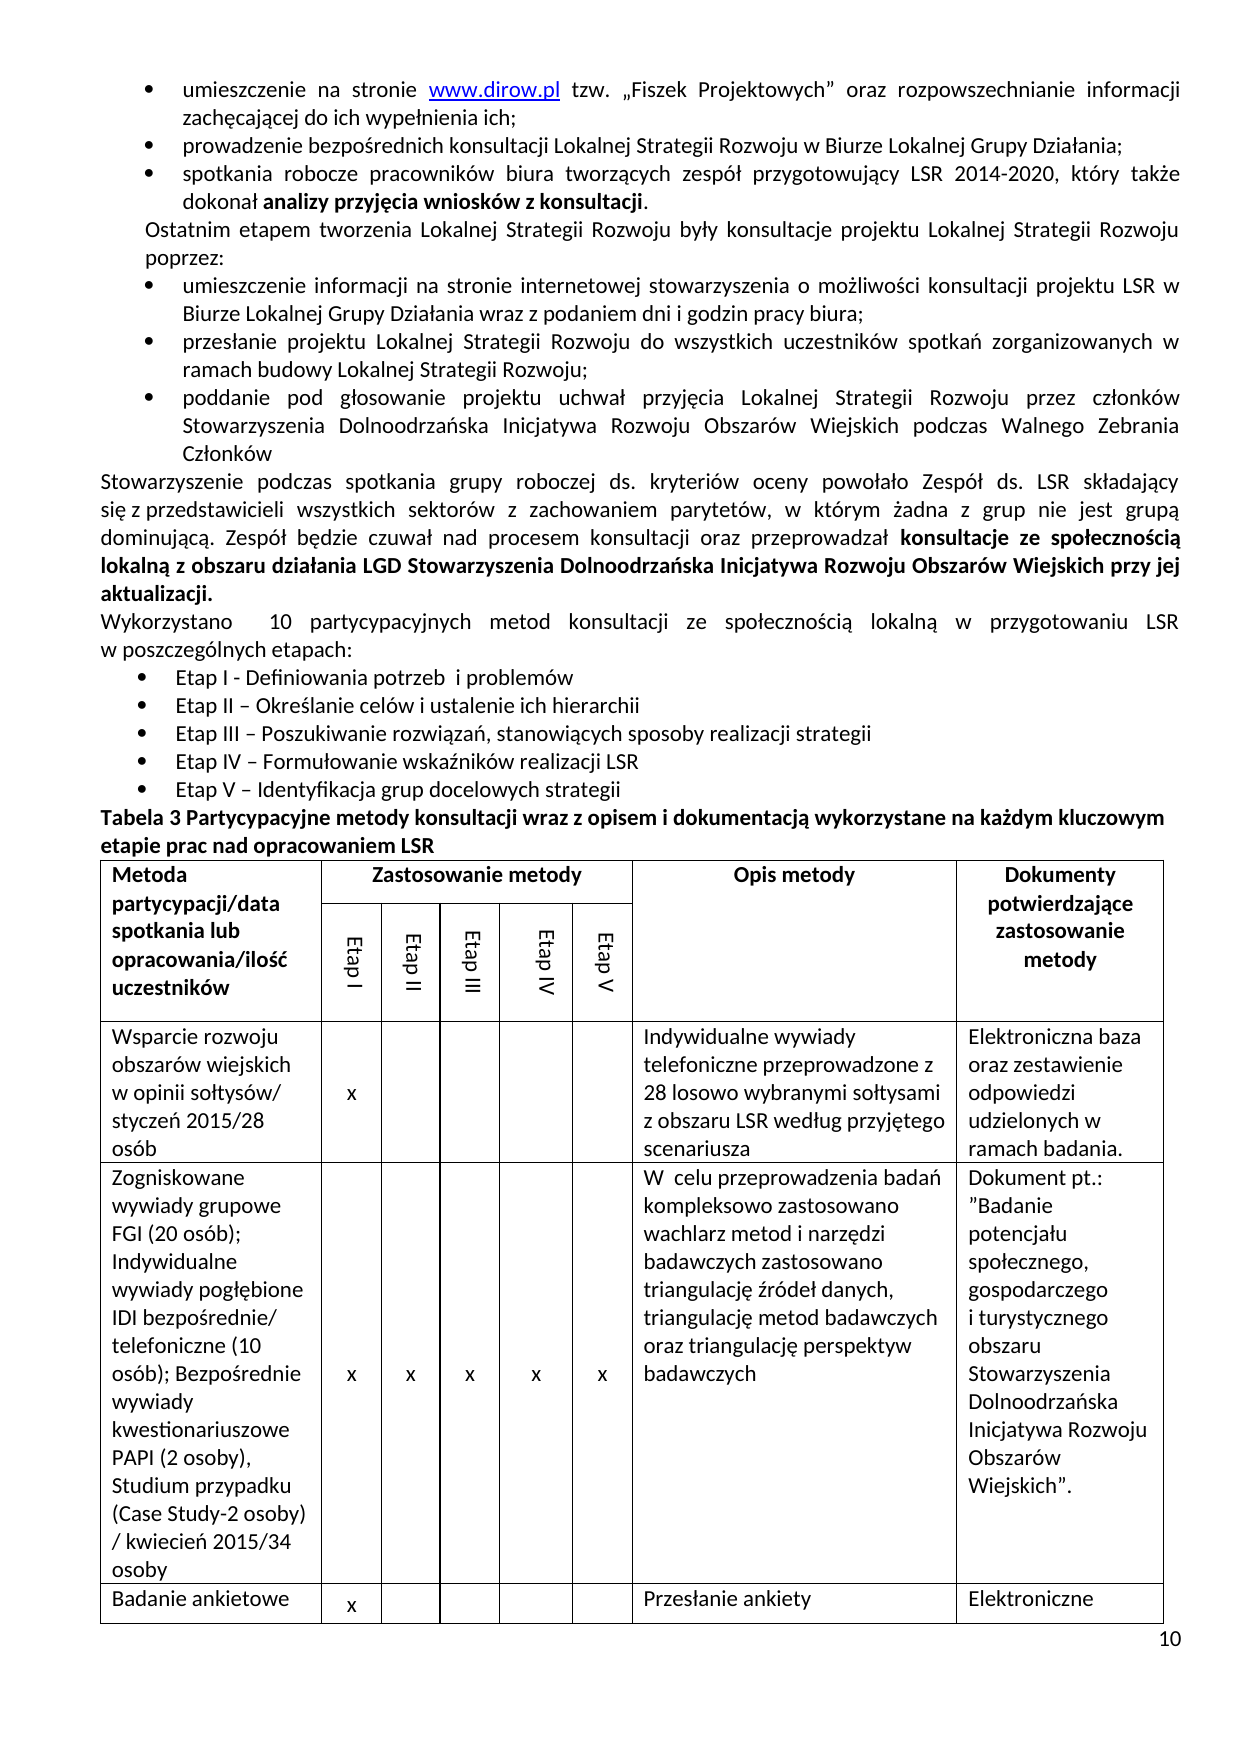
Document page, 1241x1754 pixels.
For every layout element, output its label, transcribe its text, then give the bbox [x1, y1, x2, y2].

list Etap II – Określanie celów i ustalenie ich hierarchii [138, 691, 1181, 719]
text Wykorzystano 10 partycypacyjnych metod konsultacji ze społecznością lokalną w przygotowaniu LSR w poszczególnych etapach: [100, 607, 1181, 663]
table_cell Etap IV [500, 904, 572, 1021]
table_cell Etap II [382, 904, 439, 1021]
table_cell x [322, 1584, 381, 1623]
table_cell Etap I [322, 904, 381, 1021]
list poddanie pod głosowanie projektu uchwał przyjęcia Lokalnej Strategii Rozwoju przez członków Stowarzyszenia Dolnoodrzańska Inicjatywa Rozwoju Obszarów Wiejskich podczas Walnego Zebrania Członków [145, 383, 1181, 467]
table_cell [101, 1584, 321, 1623]
table_cell Dokument pt.: ”Badanie potencjału społecznego, gospodarczego i turystycznego obszaru Stowarzyszenia Dolnoodrzańska Inicjatywa Rozwoju Obszarów Wiejskich”. [957, 1163, 1163, 1583]
list prowadzenie bezpośrednich konsultacji Lokalnej Strategii Rozwoju w Biurze Lokalnej Grupy Działania; [145, 131, 1181, 159]
table_cell x [382, 1163, 439, 1583]
table_cell Etap V [573, 904, 632, 1021]
table_cell x [322, 1163, 381, 1583]
table_header Metoda partycypacji/data spotkania lub opracowania/ilość uczestników [101, 861, 321, 1021]
list Etap V – Identyfikacja grup docelowych strategii [138, 776, 1181, 803]
table_cell Indywidualne wywiady telefoniczne przeprowadzone z 28 losowo wybranymi sołtysami z obszaru LSR według przyjętego scenariusza [633, 1022, 956, 1162]
list przesłanie projektu Lokalnej Strategii Rozwoju do wszystkich uczestników spotkań zorganizowanych w ramach budowy Lokalnej Strategii Rozwoju; [145, 327, 1181, 383]
table_cell Wsparcie rozwoju obszarów wiejskich w opinii sołtysów/ styczeń 2015/28 osób [101, 1022, 321, 1162]
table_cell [957, 1584, 1163, 1623]
list Etap III – Poszukiwanie rozwiązań, stanowiących sposoby realizacji strategii [138, 719, 1181, 747]
list spotkania robocze pracowników biura tworzących zespół przygotowujący LSR 2014-2020, który także dokonał analizy przyjęcia wniosków z konsultacji. [145, 159, 1181, 215]
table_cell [633, 1584, 956, 1623]
list umieszczenie informacji na stronie internetowej stowarzyszenia o możliwości konsultacji projektu LSR w Biurze Lokalnej Grupy Działania wraz z podaniem dni i godzin pracy biura; [145, 271, 1181, 327]
list Etap IV – Formułowanie wskaźników realizacji LSR [138, 747, 1181, 776]
text Tabela 3 Partycypacyjne metody konsultacji wraz z opisem i dokumentacją wykorzystane na każdym kluczowym etapie prac nad opracowaniem LSR [100, 803, 1181, 859]
list umieszczenie na stronie www.dirow.pl tzw. „Fiszek Projektowych” oraz rozpowszechnianie informacji zachęcającej do ich wypełnienia ich; [145, 75, 1181, 131]
table_cell W celu przeprowadzenia badań kompleksowo zastosowano wachlarz metod i narzędzi badawczych zastosowano triangulację źródeł danych, triangulację metod badawczych oraz triangulację perspektyw badawczych [633, 1163, 956, 1583]
table_header Opis metody [633, 861, 956, 1021]
table_cell x [500, 1163, 572, 1583]
table_cell [441, 1022, 499, 1162]
table_header Zastosowanie metody [322, 861, 632, 903]
table_cell [500, 1022, 572, 1162]
table_cell Elektroniczna baza oraz zestawienie odpowiedzi udzielonych w ramach badania. [957, 1022, 1163, 1162]
table_header Dokumenty potwierdzające zastosowanie metody [957, 861, 1163, 1021]
table_cell [382, 1584, 439, 1623]
list Etap I - Definiowania potrzeb i problemów [138, 663, 1181, 691]
table_cell x [322, 1022, 381, 1162]
table_cell x [573, 1163, 632, 1583]
table_cell x [441, 1163, 499, 1583]
table_cell [382, 1022, 439, 1162]
table_cell Zogniskowane wywiady grupowe FGI (20 osób); Indywidualne wywiady pogłębione IDI bezpośrednie/ telefoniczne (10 osób); Bezpośrednie wywiady kwestionariuszowe PAPI (2 osoby), Studium przypadku (Case Study-2 osoby) / kwiecień 2015/34 osoby [101, 1163, 321, 1583]
table_cell [573, 1022, 632, 1162]
text Ostatnim etapem tworzenia Lokalnej Strategii Rozwoju były konsultacje projektu Lokalnej Strategii Rozwoju poprzez: [145, 215, 1181, 271]
table_cell [500, 1584, 572, 1623]
table_cell Etap III [441, 904, 499, 1021]
text Stowarzyszenie podczas spotkania grupy roboczej ds. kryteriów oceny powołało Zespół ds. LSR składający się z przedstawicieli wszystkich sektorów z zachowaniem parytetów, w którym żadna z grup nie jest grupą dominującą. Zespół będzie czuwał nad procesem konsultacji oraz przeprowadzał konsultacje ze społecznością lokalną z obszaru działania LGD Stowarzyszenia Dolnoodrzańska Inicjatywa Rozwoju Obszarów Wiejskich przy jej aktualizacji. [100, 467, 1181, 607]
table_cell [573, 1584, 632, 1623]
table_cell [441, 1584, 499, 1623]
